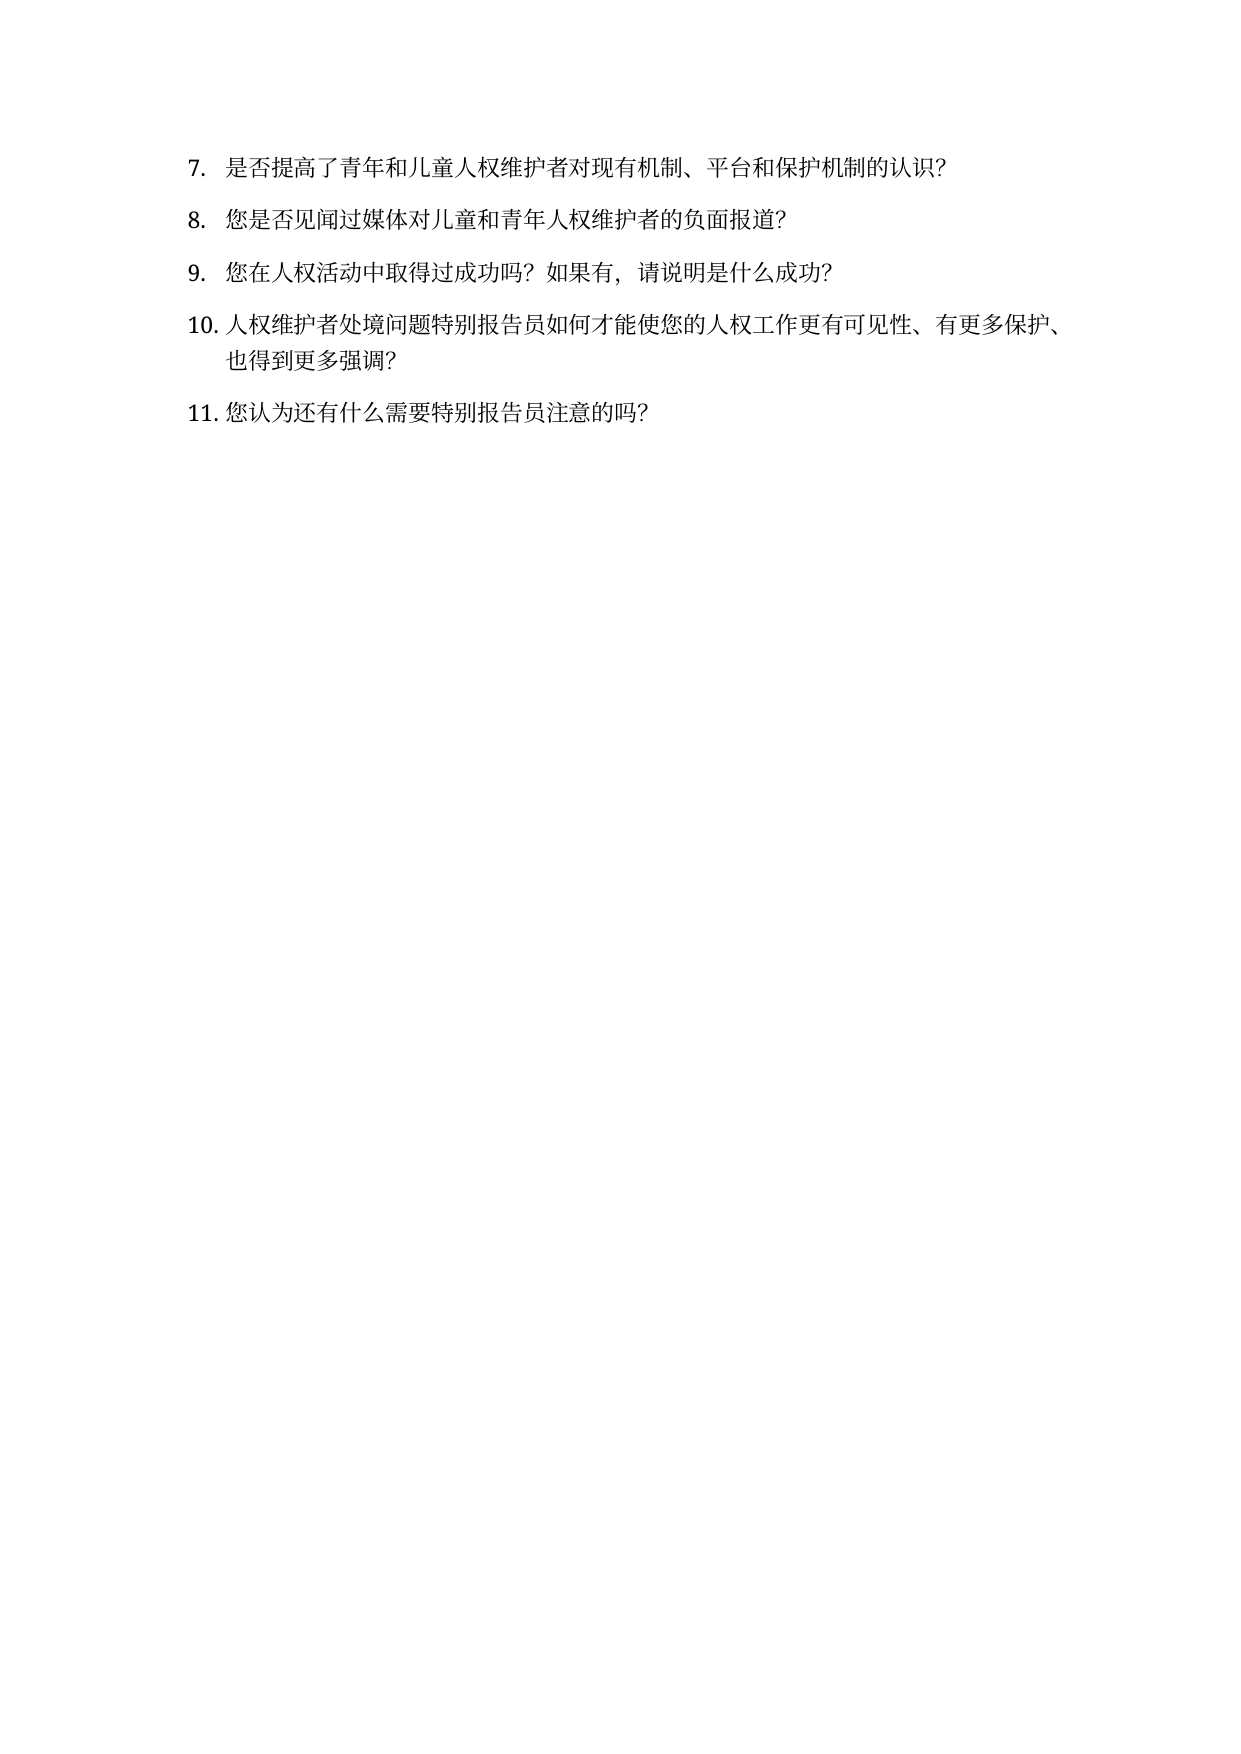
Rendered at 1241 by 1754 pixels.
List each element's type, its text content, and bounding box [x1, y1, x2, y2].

list 您是否见闻过媒体对儿童和青年人权维护者的负面报道？ [187, 202, 1090, 236]
list 您认为还有什么需要特别报告员注意的吗？ [187, 395, 1090, 428]
list 您在人权活动中取得过成功吗？如果有，请说明是什么成功？ [187, 255, 1090, 288]
list 是否提高了青年和儿童人权维护者对现有机制、平台和保护机制的认识？ [187, 150, 1090, 183]
list 人权维护者处境问题特别报告员如何才能使您的人权工作更有可见性、有更多保护、也得到更多强调？ [187, 307, 1090, 376]
